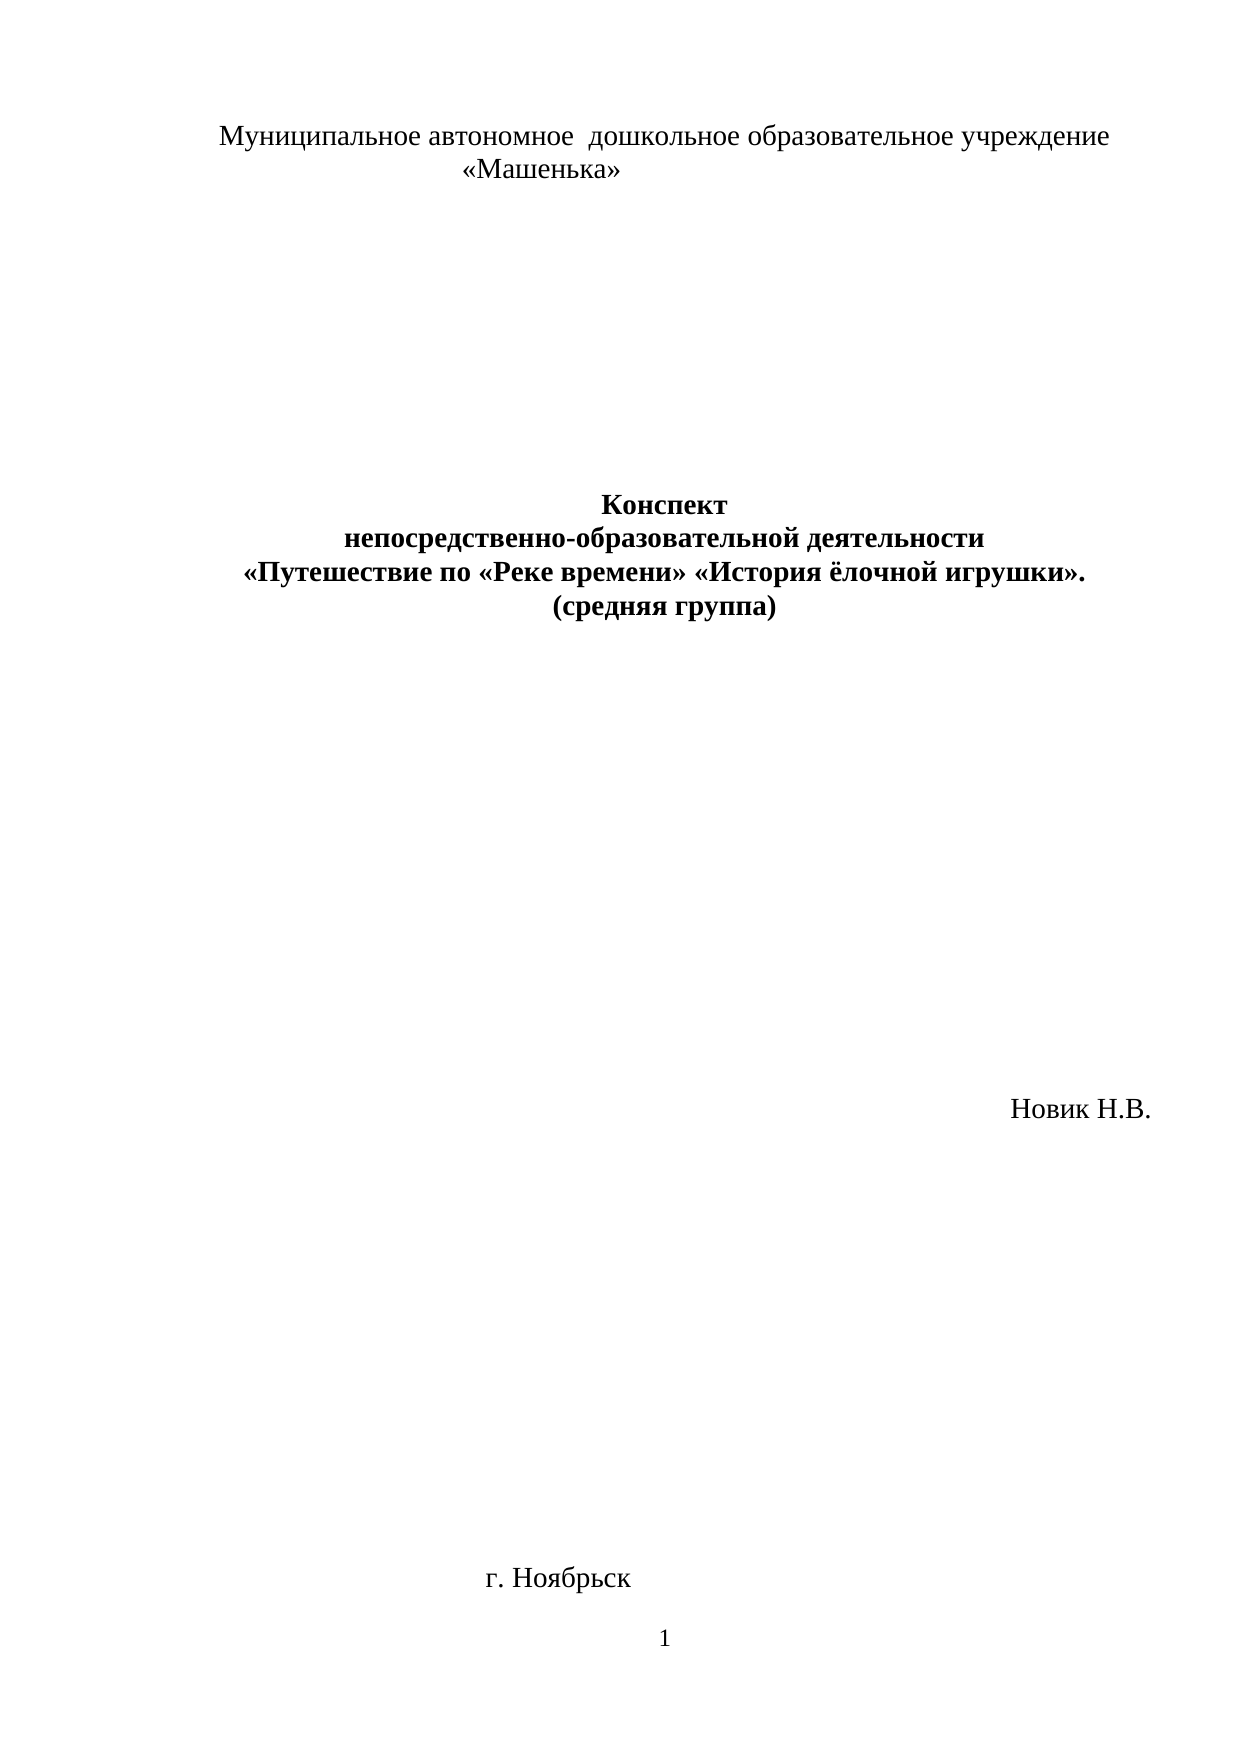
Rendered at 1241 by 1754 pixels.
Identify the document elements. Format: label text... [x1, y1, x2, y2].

text Муниципальное автономное дошкольное образовательное учреждение [177, 118, 1152, 152]
text «Путешествие по «Реке времени» «История ёлочной игрушки». [177, 554, 1152, 588]
text г. Ноябрьск [177, 1560, 1152, 1594]
text (средняя группа) [177, 588, 1152, 621]
text непосредственно-образовательной деятельности [177, 521, 1152, 554]
text Конспект [177, 487, 1152, 521]
text Новик Н.В. [177, 1091, 1152, 1124]
text «Машенька» [177, 152, 1152, 185]
